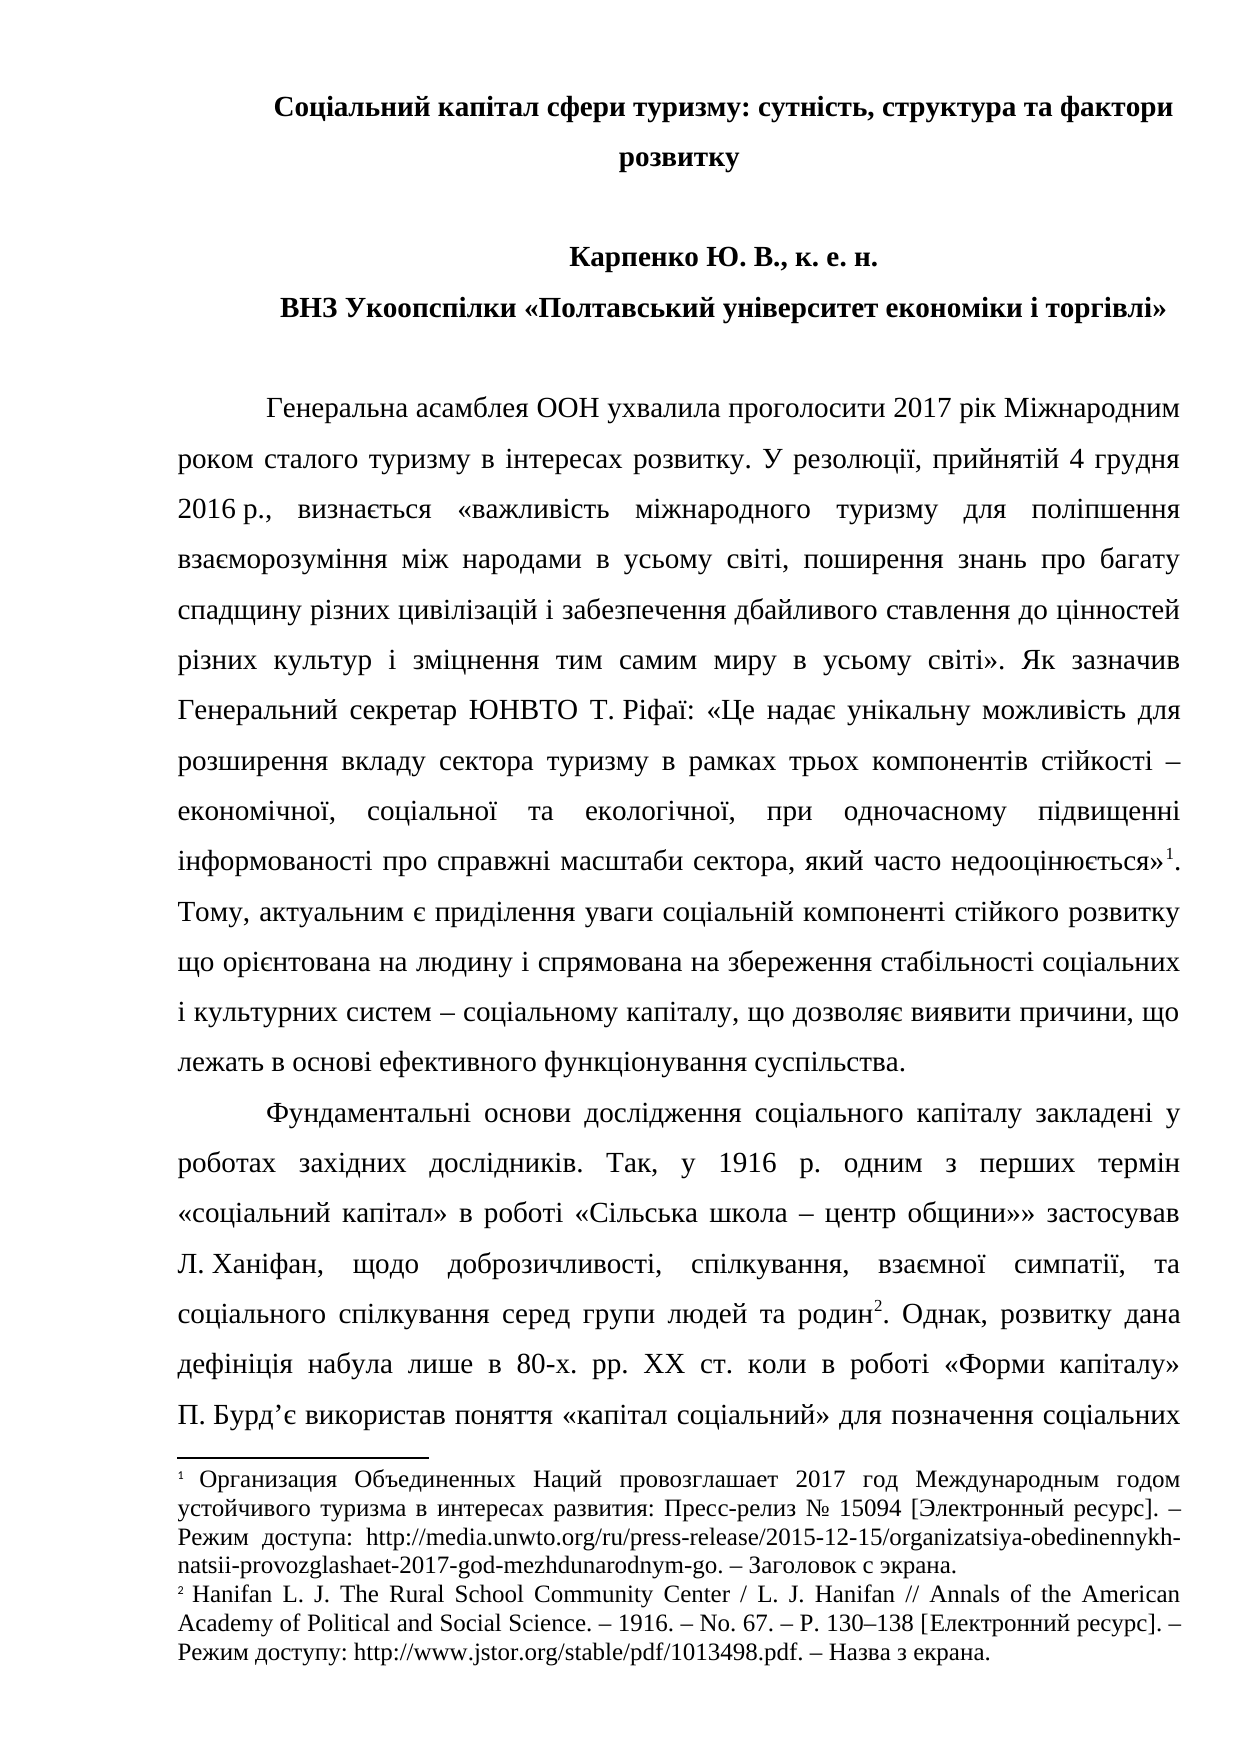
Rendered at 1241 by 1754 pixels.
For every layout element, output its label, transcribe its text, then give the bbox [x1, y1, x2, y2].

text Карпенко Ю. В., к. е. н. [177, 239, 1181, 273]
text ВНЗ Укоопспілки «Полтавський університет економіки і торгівлі» [177, 290, 1181, 323]
text Соціальний капітал сфери туризму: сутність, структура та фактори розвитку [177, 89, 1181, 172]
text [177, 1095, 1181, 1430]
text Генеральна асамблея ООН ухвалила проголосити 2017 рік Міжнародним роком сталого туризму в інтересах розвитку. У резолюції, прийнятій 4 грудня 2016 р., визнається «важливість міжнародного туризму для поліпшення взаєморозуміння між народами в усьому світі, поширення знань про багату спадщину різних цивілізацій і забезпечення дбайливого ставлення до цінностей різних культур і зміцнення тим самим миру в усьому світі». Як зазначив Генеральний секретар ЮНВТО Т. Ріфаї: «Це надає унікальну можливість для розширення вкладу сектора туризму в рамках трьох компонентів стійкості – економічної, соціальної та екологічної, при одночасному підвищенні інформованості про справжні масштаби сектора, який часто недооцінюється». Тому, актуальним є приділення уваги соціальній компоненті стійкого розвитку що орієнтована на людину і спрямована на збереження стабільності соціальних і культурних систем – соціальному капіталу, що дозволяє виявити причини, що лежать в основі ефективного функціонування суспільства. [177, 391, 1181, 1078]
